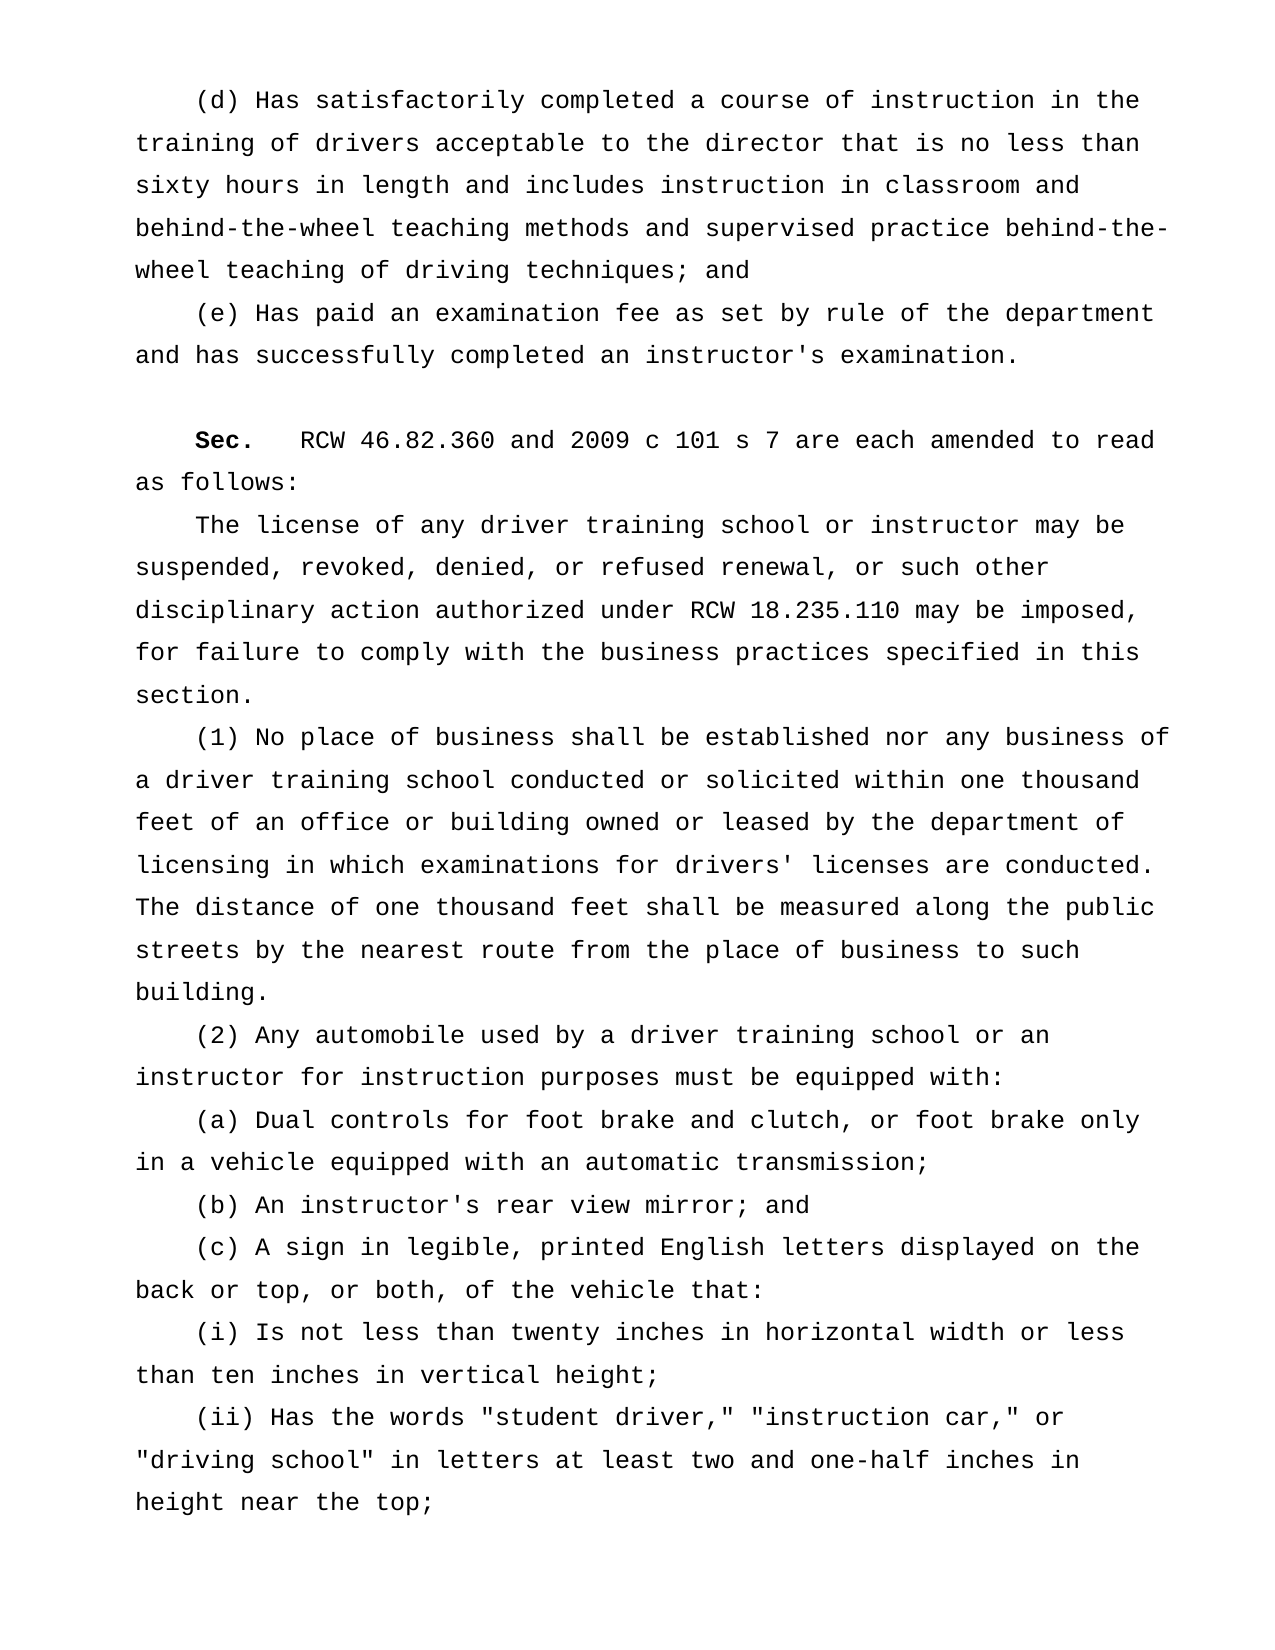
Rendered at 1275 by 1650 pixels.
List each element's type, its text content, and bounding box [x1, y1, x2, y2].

text (d) Has satisfactorily completed a course of instruction in the training of drivers acceptable to the director that is no less than sixty hours in length and includes instruction in classroom and behind-the-wheel teaching methods and supervised practice behind-the-wheel teaching of driving techniques; and [135, 75, 1170, 287]
text (a) Dual controls for foot brake and clutch, or foot brake only in a vehicle equipped with an automatic transmission; [135, 1094, 1170, 1179]
text (ii) Has the words "student driver," "instruction car," or "driving school" in letters at least two and one-half inches in height near the top; [135, 1392, 1170, 1519]
text (2) Any automobile used by a driver training school or an instructor for instruction purposes must be equipped with: [135, 1009, 1170, 1094]
text The license of any driver training school or instructor may be suspended, revoked, denied, or refused renewal, or such other disciplinary action authorized under RCW 18.235.110 may be imposed, for failure to comply with the business practices specified in this section. [135, 499, 1170, 712]
text (b) An instructor's rear view mirror; and [135, 1179, 1170, 1222]
text Sec. RCW 46.82.360 and 2009 c 101 s 7 are each amended to read as follows: [135, 414, 1170, 499]
text (i) Is not less than twenty inches in horizontal width or less than ten inches in vertical height; [135, 1307, 1170, 1392]
text (1) No place of business shall be established nor any business of a driver training school conducted or solicited within one thousand feet of an office or building owned or leased by the department of licensing in which examinations for drivers' licenses are conducted. The distance of one thousand feet shall be measured along the public streets by the nearest route from the place of business to such building. [135, 712, 1170, 1009]
text (e) Has paid an examination fee as set by rule of the department and has successfully completed an instructor's examination. [135, 287, 1170, 372]
text (c) A sign in legible, printed English letters displayed on the back or top, or both, of the vehicle that: [135, 1222, 1170, 1307]
